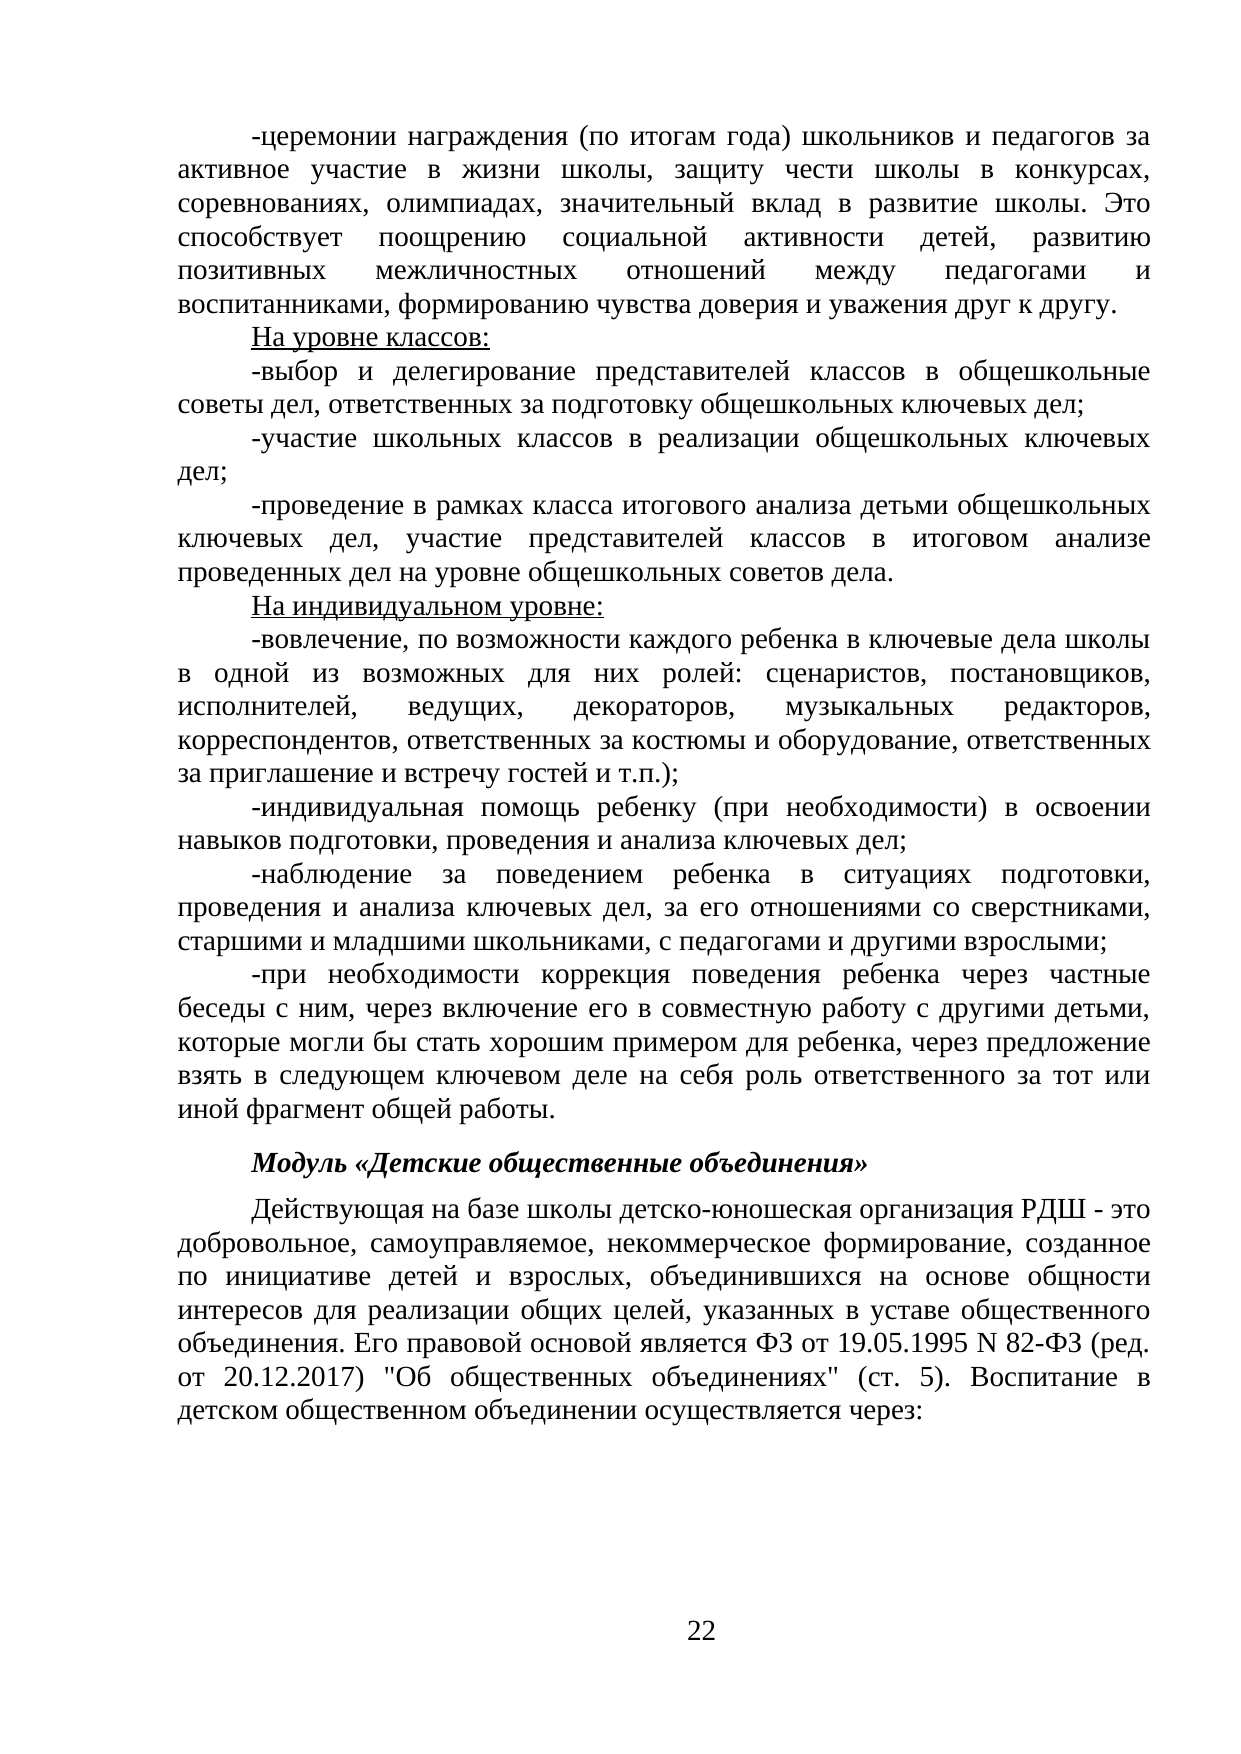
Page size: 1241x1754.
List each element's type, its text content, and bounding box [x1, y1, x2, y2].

text -наблюдение за поведением ребенка в ситуациях подготовки, проведения и анализа ключевых дел, за его отношениями со сверстниками, старшими и младшими школьниками, с педагогами и другими взрослыми; [177, 856, 1152, 957]
text -вовлечение, по возможности каждого ребенка в ключевые дела школы в одной из возможных для них ролей: сценаристов, постановщиков, исполнителей, ведущих, декораторов, музыкальных редакторов, корреспондентов, ответственных за костюмы и оборудование, ответственных за приглашение и встречу гостей и т.п.); [177, 621, 1152, 789]
text На индивидуальном уровне: [177, 588, 1152, 621]
text -проведение в рамках класса итогового анализа детьми общешкольных ключевых дел, участие представителей классов в итоговом анализе проведенных дел на уровне общешкольных советов дела. [177, 487, 1152, 588]
text -индивидуальная помощь ребенку (при необходимости) в освоении навыков подготовки, проведения и анализа ключевых дел; [177, 789, 1152, 856]
text Действующая на базе школы детско-юношеская организация РДШ - это добровольное, самоуправляемое, некоммерческое формирование, созданное по инициативе детей и взрослых, объединившихся на основе общности интересов для реализации общих целей, указанных в уставе общественного объединения. Его правовой основой является ФЗ от 19.05.1995 N 82-ФЗ (ред. от 20.12.2017) "Об общественных объединениях" (ст. 5). Воспитание в детском общественном объединении осуществляется через: [177, 1191, 1152, 1426]
text -при необходимости коррекция поведения ребенка через частные беседы с ним, через включение его в совместную работу с другими детьми, которые могли бы стать хорошим примером для ребенка, через предложение взять в следующем ключевом деле на себя роль ответственного за тот или иной фрагмент общей работы. [177, 957, 1152, 1124]
text -участие школьных классов в реализации общешкольных ключевых дел; [177, 420, 1152, 487]
text На уровне классов: [177, 319, 1152, 353]
subtitle Модуль «Детские общественные объединения» [177, 1145, 1152, 1179]
text -церемонии награждения (по итогам года) школьников и педагогов за активное участие в жизни школы, защиту чести школы в конкурсах, соревнованиях, олимпиадах, значительный вклад в развитие школы. Это способствует поощрению социальной активности детей, развитию позитивных межличностных отношений между педагогами и воспитанниками, формированию чувства доверия и уважения друг к другу. [177, 118, 1152, 319]
text -выбор и делегирование представителей классов в общешкольные советы дел, ответственных за подготовку общешкольных ключевых дел; [177, 353, 1152, 420]
